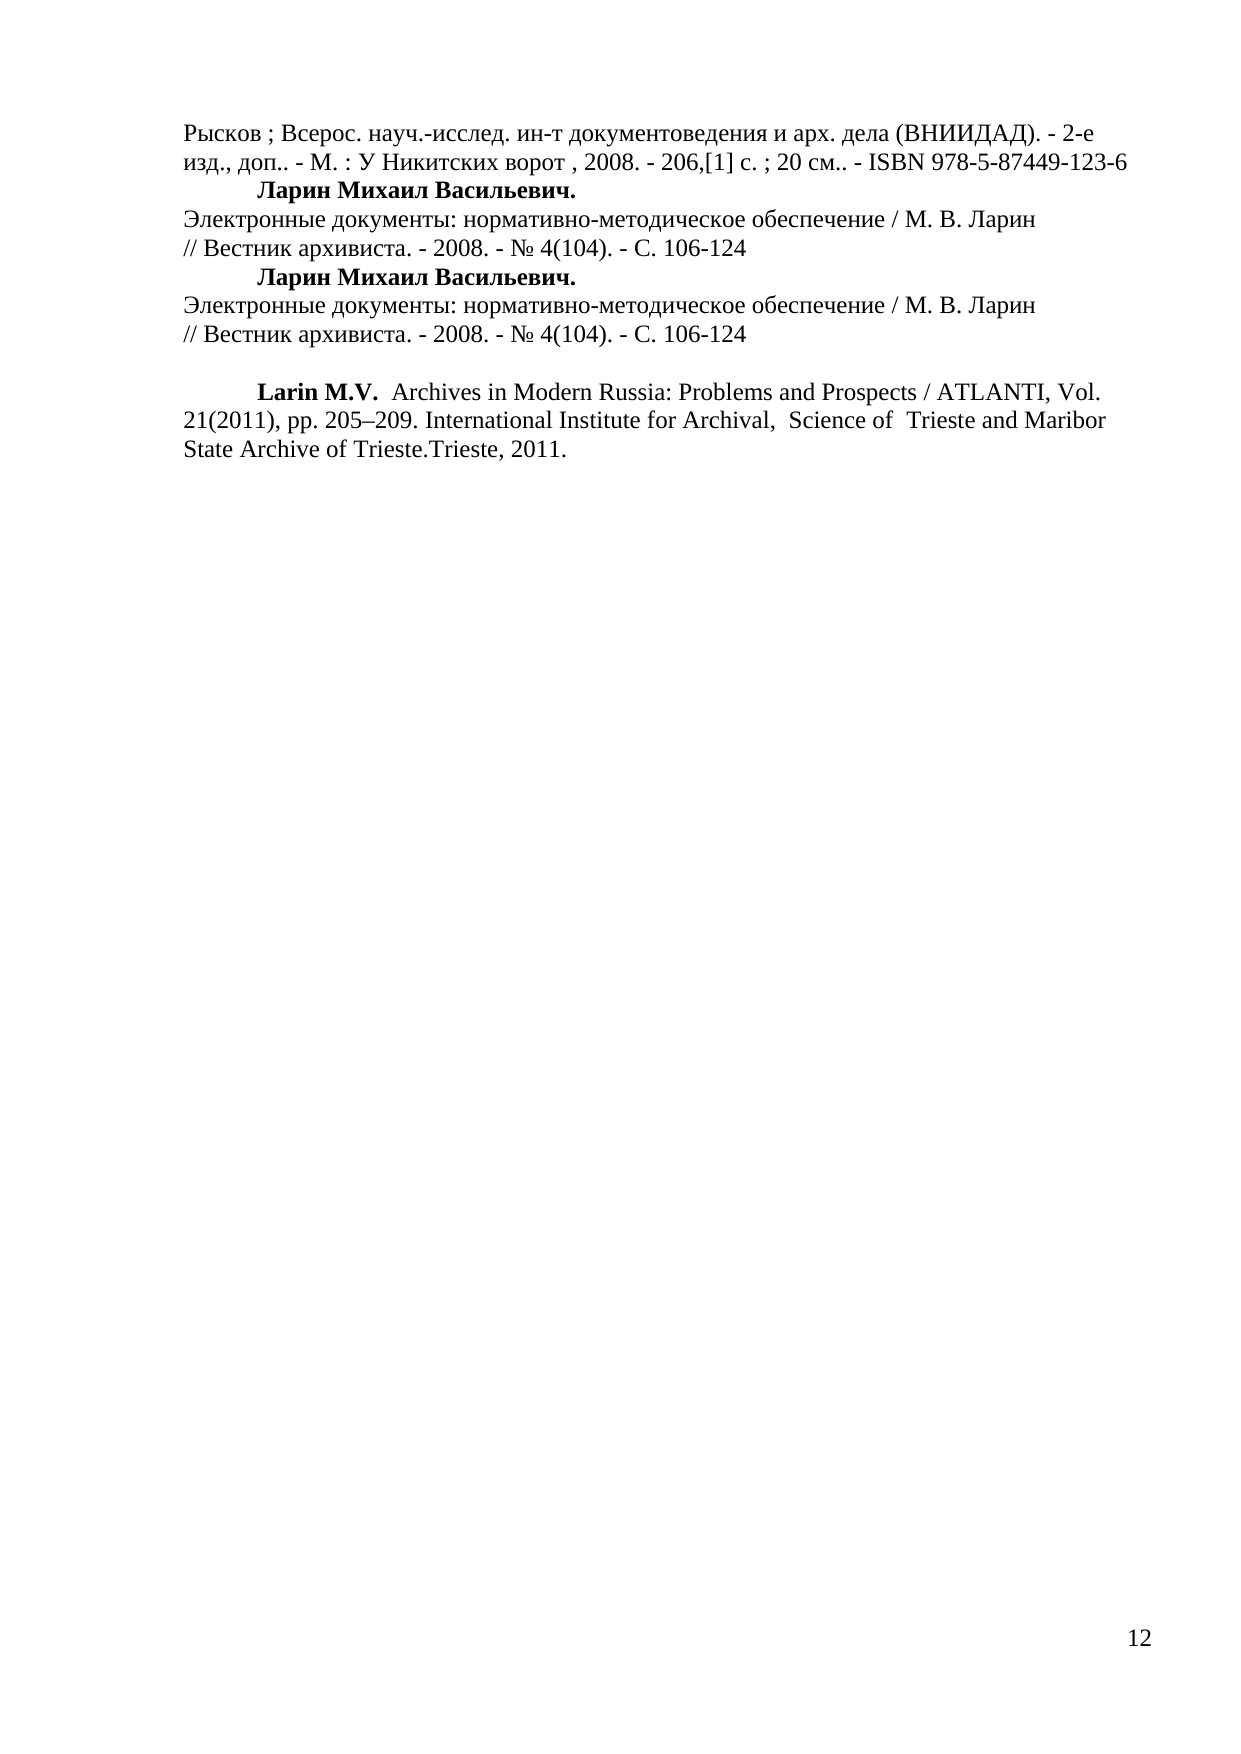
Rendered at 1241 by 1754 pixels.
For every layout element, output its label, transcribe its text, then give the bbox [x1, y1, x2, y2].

list Larin M.V. Archives in Modern : Problems and Prospects / ATLANTI, Vol. 21(2011), pp. 205–209. International Institute for Archival, Science of and Archive of Trieste.Trieste, 2011. [183, 377, 1146, 463]
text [183, 118, 1146, 176]
text Ларин Михаил Васильевич. Электронные документы: нормативно-методическое обеспечение / М. В. Ларин // Вестник архивиста. - 2008. - № 4(104). - С. 106-124 [183, 176, 1146, 262]
text Ларин Михаил Васильевич. Электронные документы: нормативно-методическое обеспечение / М. В. Ларин // Вестник архивиста. - 2008. - № 4(104). - С. 106-124 [183, 262, 1146, 348]
